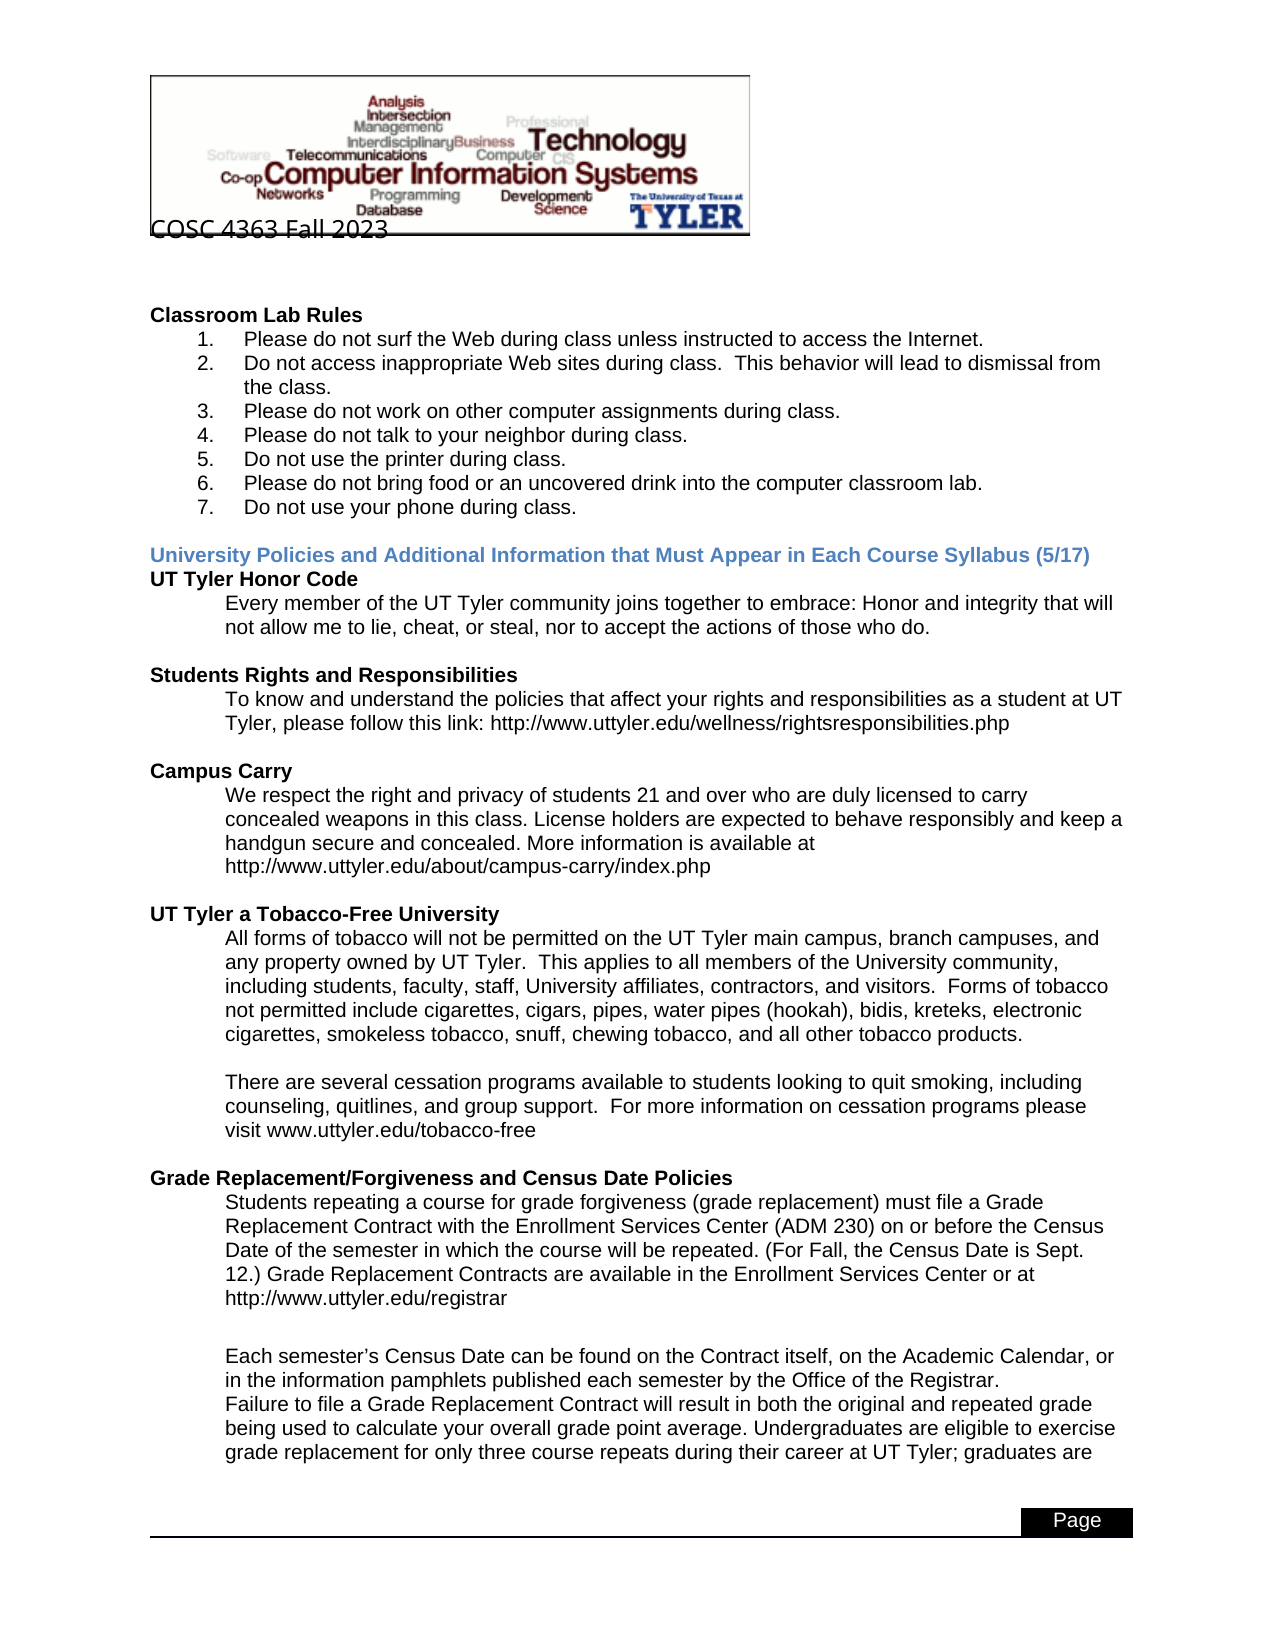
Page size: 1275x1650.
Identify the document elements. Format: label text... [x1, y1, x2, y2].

text Students repeating a course for grade forgiveness (grade replacement) must file a Grade Replacement Contract with the Enrollment Services Center (ADM 230) on or before the Census Date of the semester in which the course will be repeated. (For Fall, the Census Date is Sept. 12.) Grade Replacement Contracts are available in the Enrollment Services Center or at [225, 1190, 1125, 1286]
text To know and understand the policies that affect your rights and responsibilities as a student at UT Tyler, please follow this link: http://www.uttyler.edu/wellness/rightsresponsibilities.php [225, 687, 1125, 734]
subtitle Campus Carry [150, 758, 1125, 782]
subtitle University Policies and Additional Information that Must Appear in Each Course Syllabus (5/17) [150, 543, 1125, 567]
picture [348, 222, 356, 236]
picture [150, 75, 750, 236]
text We respect the right and privacy of students 21 and over who are duly licensed to carry concealed weapons in this class. License holders are expected to behave responsibly and keep a handgun secure and concealed. More information is available at http://www.uttyler.edu/about/campus-carry/index.php [225, 782, 1125, 878]
text Each semester’s Census Date can be found on the Contract itself, on the Academic Calendar, or in the information pamphlets published each semester by the Office of the Registrar. [225, 1344, 1125, 1392]
text Every member of the UT Tyler community joins together to embrace: Honor and integrity that will not allow me to lie, cheat, or steal, nor to accept the actions of those who do. [225, 591, 1125, 639]
list Do not access inappropriate Web sites during class. This behavior will lead to dismissal from the class. [197, 351, 1125, 399]
subtitle Classroom Lab Rules [150, 303, 1125, 327]
list Please do not bring food or an uncovered drink into the computer classroom lab. [197, 471, 1125, 495]
list Please do not surf the Web during class unless instructed to access the Internet. [197, 327, 1125, 351]
list Please do not work on other computer assignments during class. [197, 399, 1125, 423]
picture [170, 222, 182, 236]
list Do not use your phone during class. [197, 495, 1125, 519]
subtitle Grade Replacement/Forgiveness and Census Date Policies [150, 1166, 1125, 1190]
picture [254, 229, 261, 236]
text All forms of tobacco will not be permitted on the UT Tyler main campus, branch campuses, and any property owned by UT Tyler. This applies to all members of the University community, including students, faculty, staff, University affiliates, contractors, and visitors. Forms of tobacco not permitted include cigarettes, cigars, pipes, water pipes (hookah), bidis, kreteks, electronic cigarettes, smokeless tobacco, snuff, chewing tobacco, and all other tobacco products. [225, 926, 1125, 1046]
subtitle Students Rights and Responsibilities [150, 663, 1125, 687]
picture [224, 224, 230, 232]
text There are several cessation programs available to students looking to quit smoking, including counseling, quitlines, and group support. For more information on cessation programs please visit www.uttyler.edu/tobacco-free [225, 1070, 1125, 1142]
subtitle UT Tyler a Tobacco-Free University [150, 902, 1125, 926]
text http://www.uttyler.edu/registrar [225, 1286, 1125, 1309]
list Do not use the printer during class. [197, 447, 1125, 471]
subtitle UT Tyler Honor Code [150, 567, 1125, 591]
list Please do not talk to your neighbor during class. [197, 423, 1125, 447]
